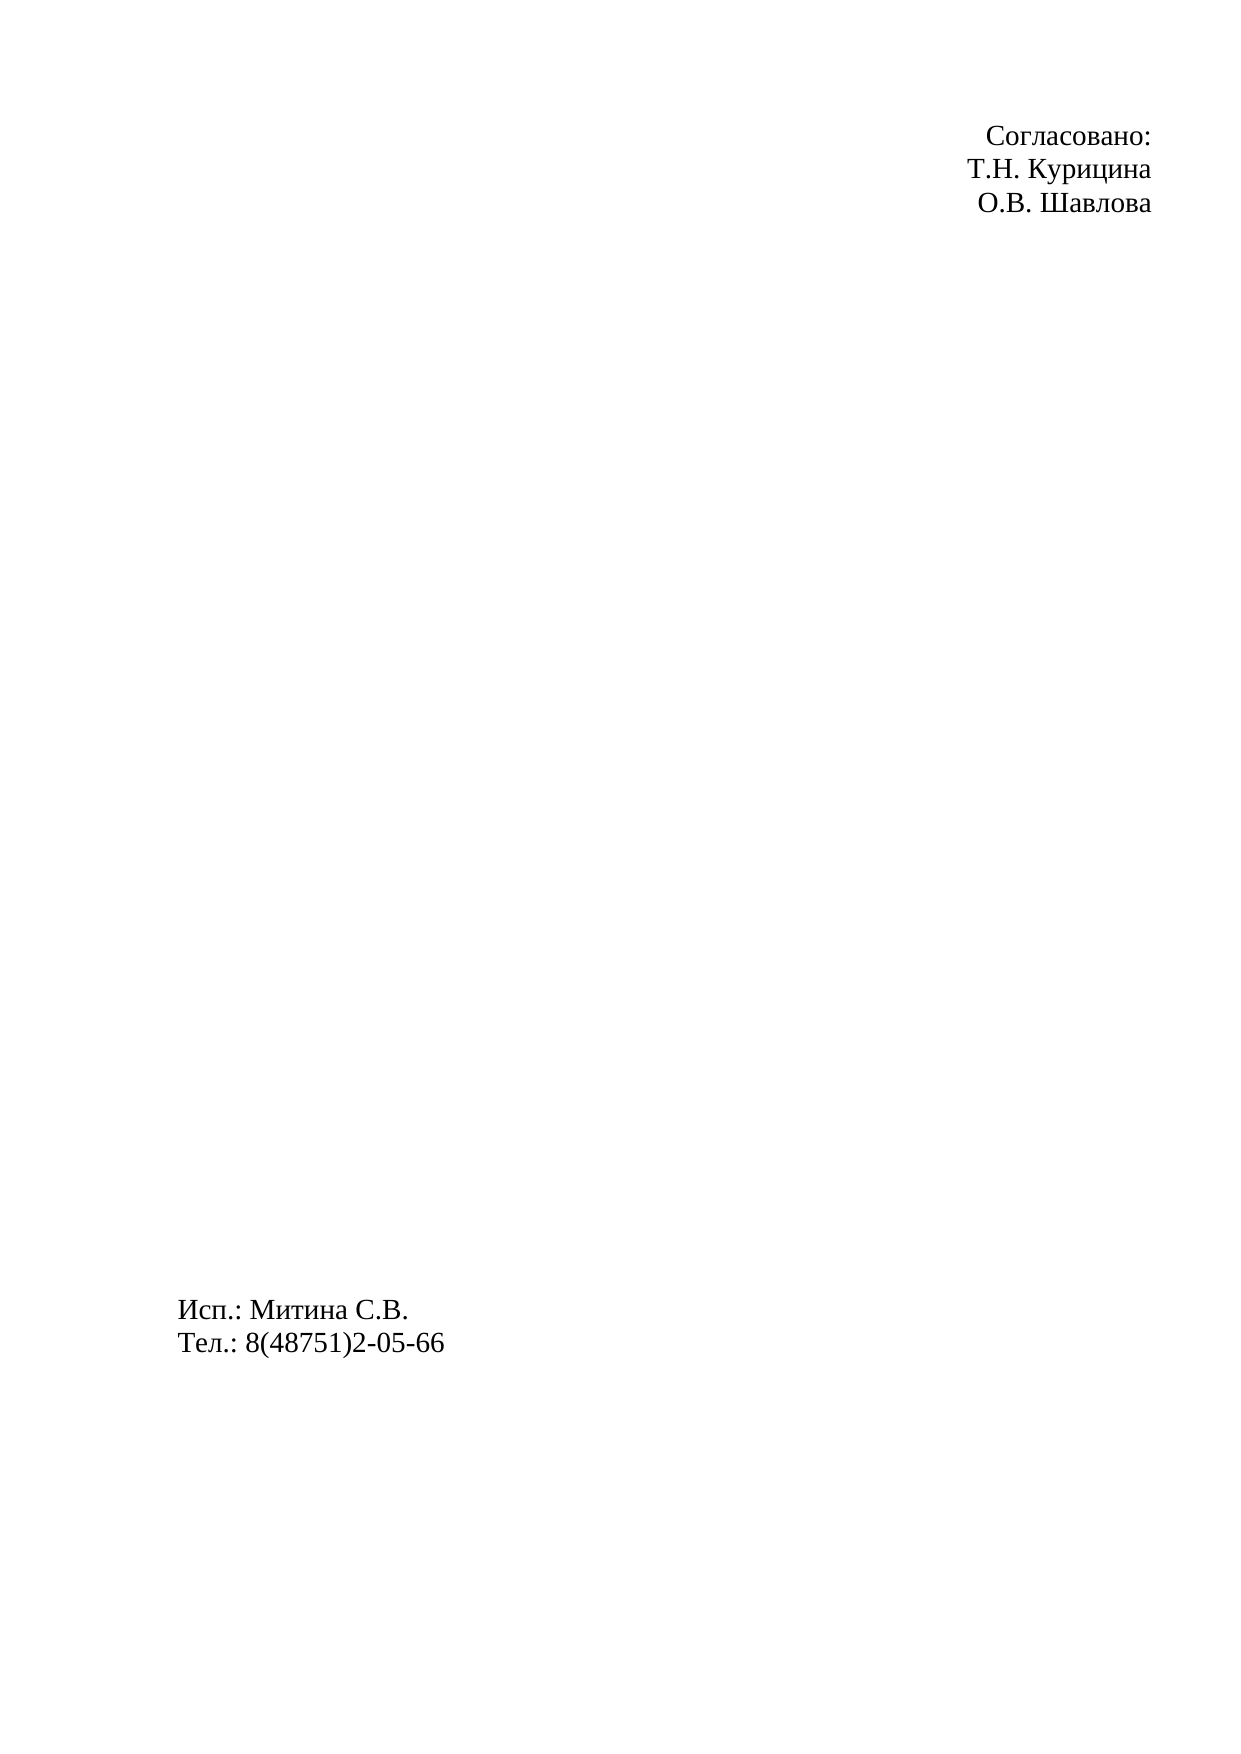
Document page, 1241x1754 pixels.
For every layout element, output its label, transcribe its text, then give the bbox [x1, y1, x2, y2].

text О.В. Шавлова [177, 185, 1152, 219]
text Т.Н. Курицина [177, 152, 1152, 185]
text Тел.: 8(48751)2-05-66 [177, 1326, 1152, 1359]
text Исп.: Митина С.В. [177, 1292, 1152, 1326]
text Согласовано: [177, 118, 1152, 152]
